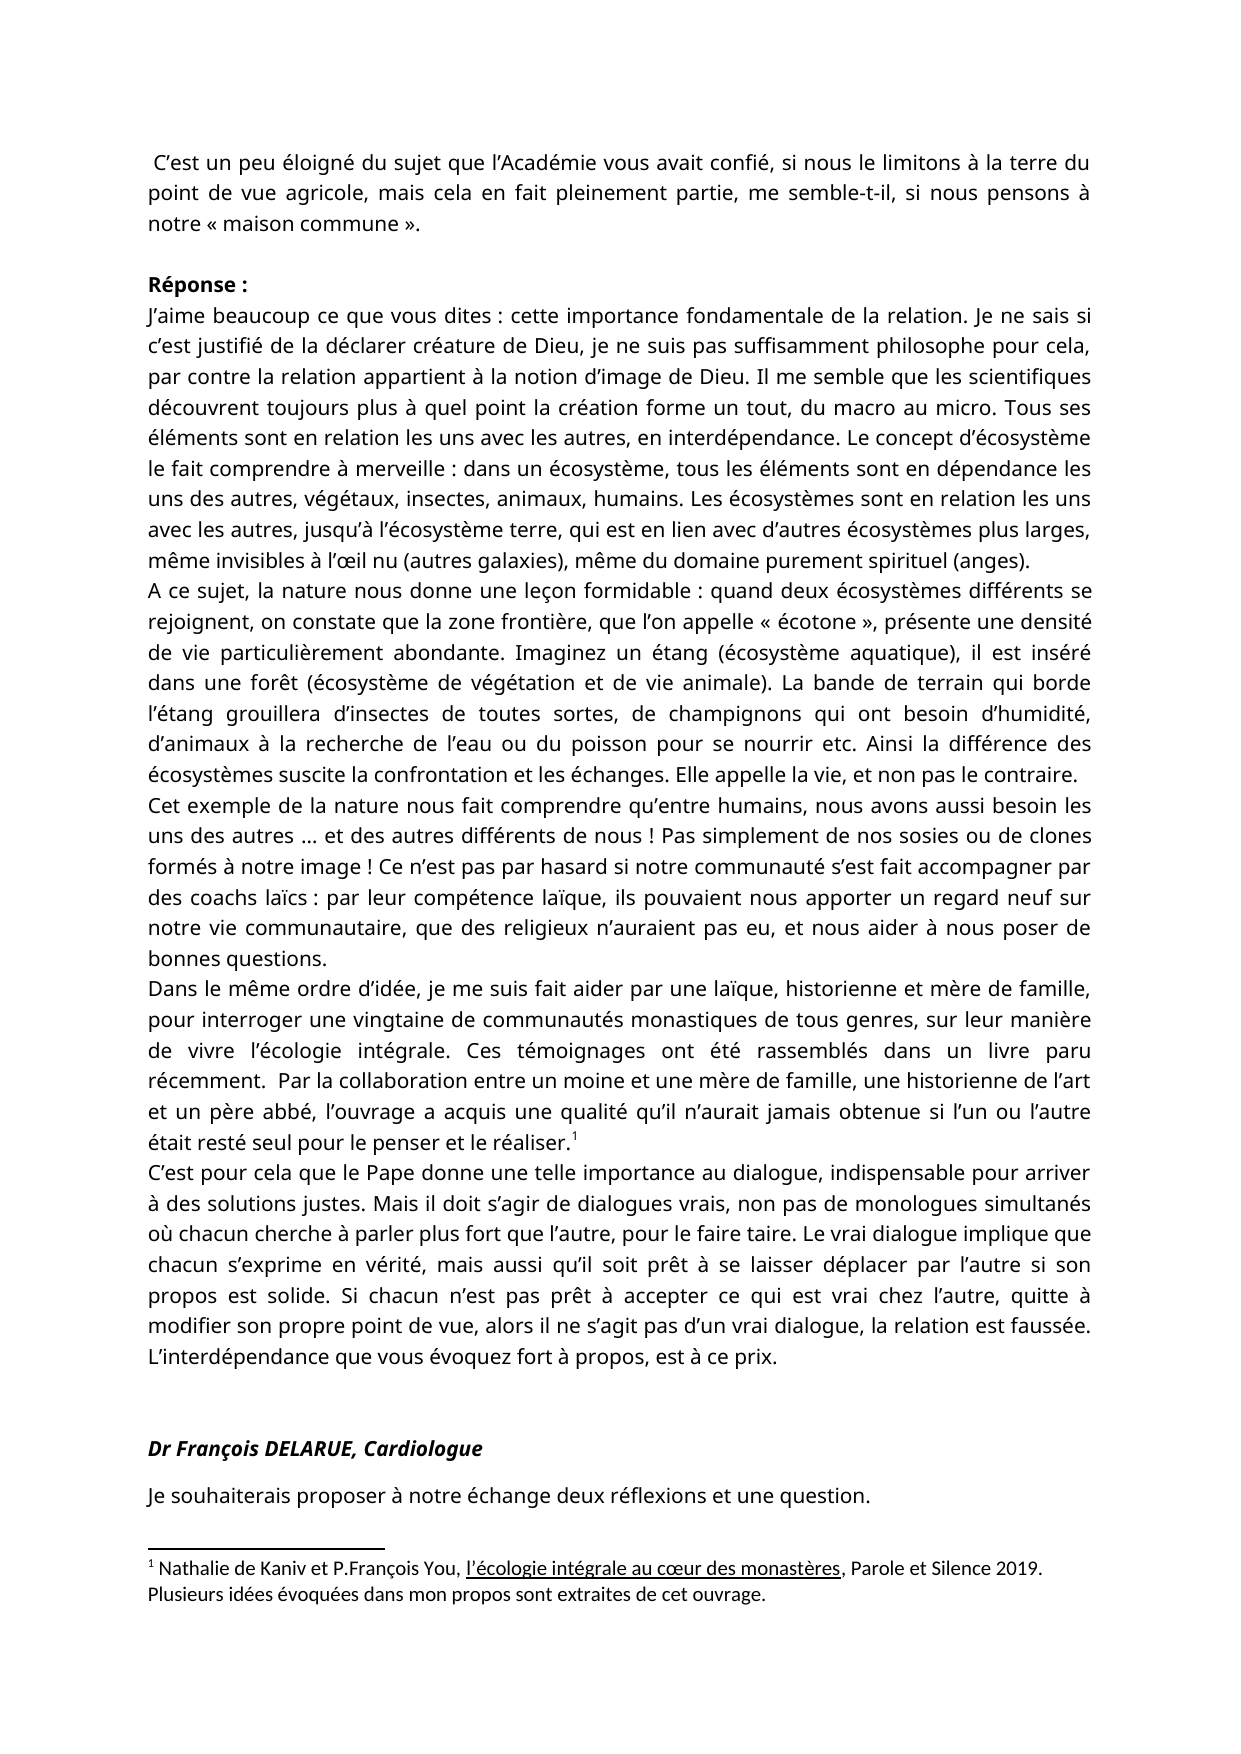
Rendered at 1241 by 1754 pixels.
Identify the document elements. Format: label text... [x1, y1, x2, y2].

text Je souhaiterais proposer à notre échange deux réflexions et une question. [148, 1481, 1093, 1509]
text A ce sujet, la nature nous donne une leçon formidable : quand deux écosystèmes différents se rejoignent, on constate que la zone frontière, que l’on appelle « écotone », présente une densité de vie particulièrement abondante. Imaginez un étang (écosystème aquatique), il est inséré dans une forêt (écosystème de végétation et de vie animale). La bande de terrain qui borde l’étang grouillera d’insectes de toutes sortes, de champignons qui ont besoin d’humidité, d’animaux à la recherche de l’eau ou du poisson pour se nourrir etc. Ainsi la différence des écosystèmes suscite la confrontation et les échanges. Elle appelle la vie, et non pas le contraire. [148, 576, 1093, 788]
text C’est pour cela que le Pape donne une telle importance au dialogue, indispensable pour arriver à des solutions justes. Mais il doit s’agir de dialogues vrais, non pas de monologues simultanés où chacun cherche à parler plus fort que l’autre, pour le faire taire. Le vrai dialogue implique que chacun s’exprime en vérité, mais aussi qu’il soit prêt à se laisser déplacer par l’autre si son propos est solide. Si chacun n’est pas prêt à accepter ce qui est vrai chez l’autre, quitte à modifier son propre point de vue, alors il ne s’agit pas d’un vrai dialogue, la relation est faussée. L’interdépendance que vous évoquez fort à propos, est à ce prix. [148, 1158, 1093, 1370]
text Dr François DELARUE, Cardiologue [148, 1434, 1093, 1462]
text Cet exemple de la nature nous fait comprendre qu’entre humains, nous avons aussi besoin les uns des autres … et des autres différents de nous ! Pas simplement de nos sosies ou de clones formés à notre image ! Ce n’est pas par hasard si notre communauté s’est fait accompagner par des coachs laïcs : par leur compétence laïque, ils pouvaient nous apporter un regard neuf sur notre vie communautaire, que des religieux n’auraient pas eu, et nous aider à nous poser de bonnes questions. [148, 791, 1093, 972]
text C’est un peu éloigné du sujet que l’Académie vous avait confié, si nous le limitons à la terre du point de vue agricole, mais cela en fait pleinement partie, me semble-t-il, si nous pensons à notre « maison commune ». [148, 148, 1093, 237]
text Réponse : J’aime beaucoup ce que vous dites : cette importance fondamentale de la relation. Je ne sais si c’est justifié de la déclarer créature de Dieu, je ne suis pas suffisamment philosophe pour cela, par contre la relation appartient à la notion d’image de Dieu. Il me semble que les scientifiques découvrent toujours plus à quel point la création forme un tout, du macro au micro. Tous ses éléments sont en relation les uns avec les autres, en interdépendance. Le concept d’écosystème le fait comprendre à merveille : dans un écosystème, tous les éléments sont en dépendance les uns des autres, végétaux, insectes, animaux, humains. Les écosystèmes sont en relation les uns avec les autres, jusqu’à l’écosystème terre, qui est en lien avec d’autres écosystèmes plus larges, même invisibles à l’œil nu (autres galaxies), même du domaine purement spirituel (anges). [148, 270, 1093, 574]
text Dans le même ordre d’idée, je me suis fait aider par une laïque, historienne et mère de famille, pour interroger une vingtaine de communautés monastiques de tous genres, sur leur manière de vivre l’écologie intégrale. Ces témoignages ont été rassemblés dans un livre paru récemment. Par la collaboration entre un moine et une mère de famille, une historienne de l’art et un père abbé, l’ouvrage a acquis une qualité qu’il n’aurait jamais obtenue si l’un ou l’autre était resté seul pour le penser et le réaliser. [148, 974, 1093, 1156]
